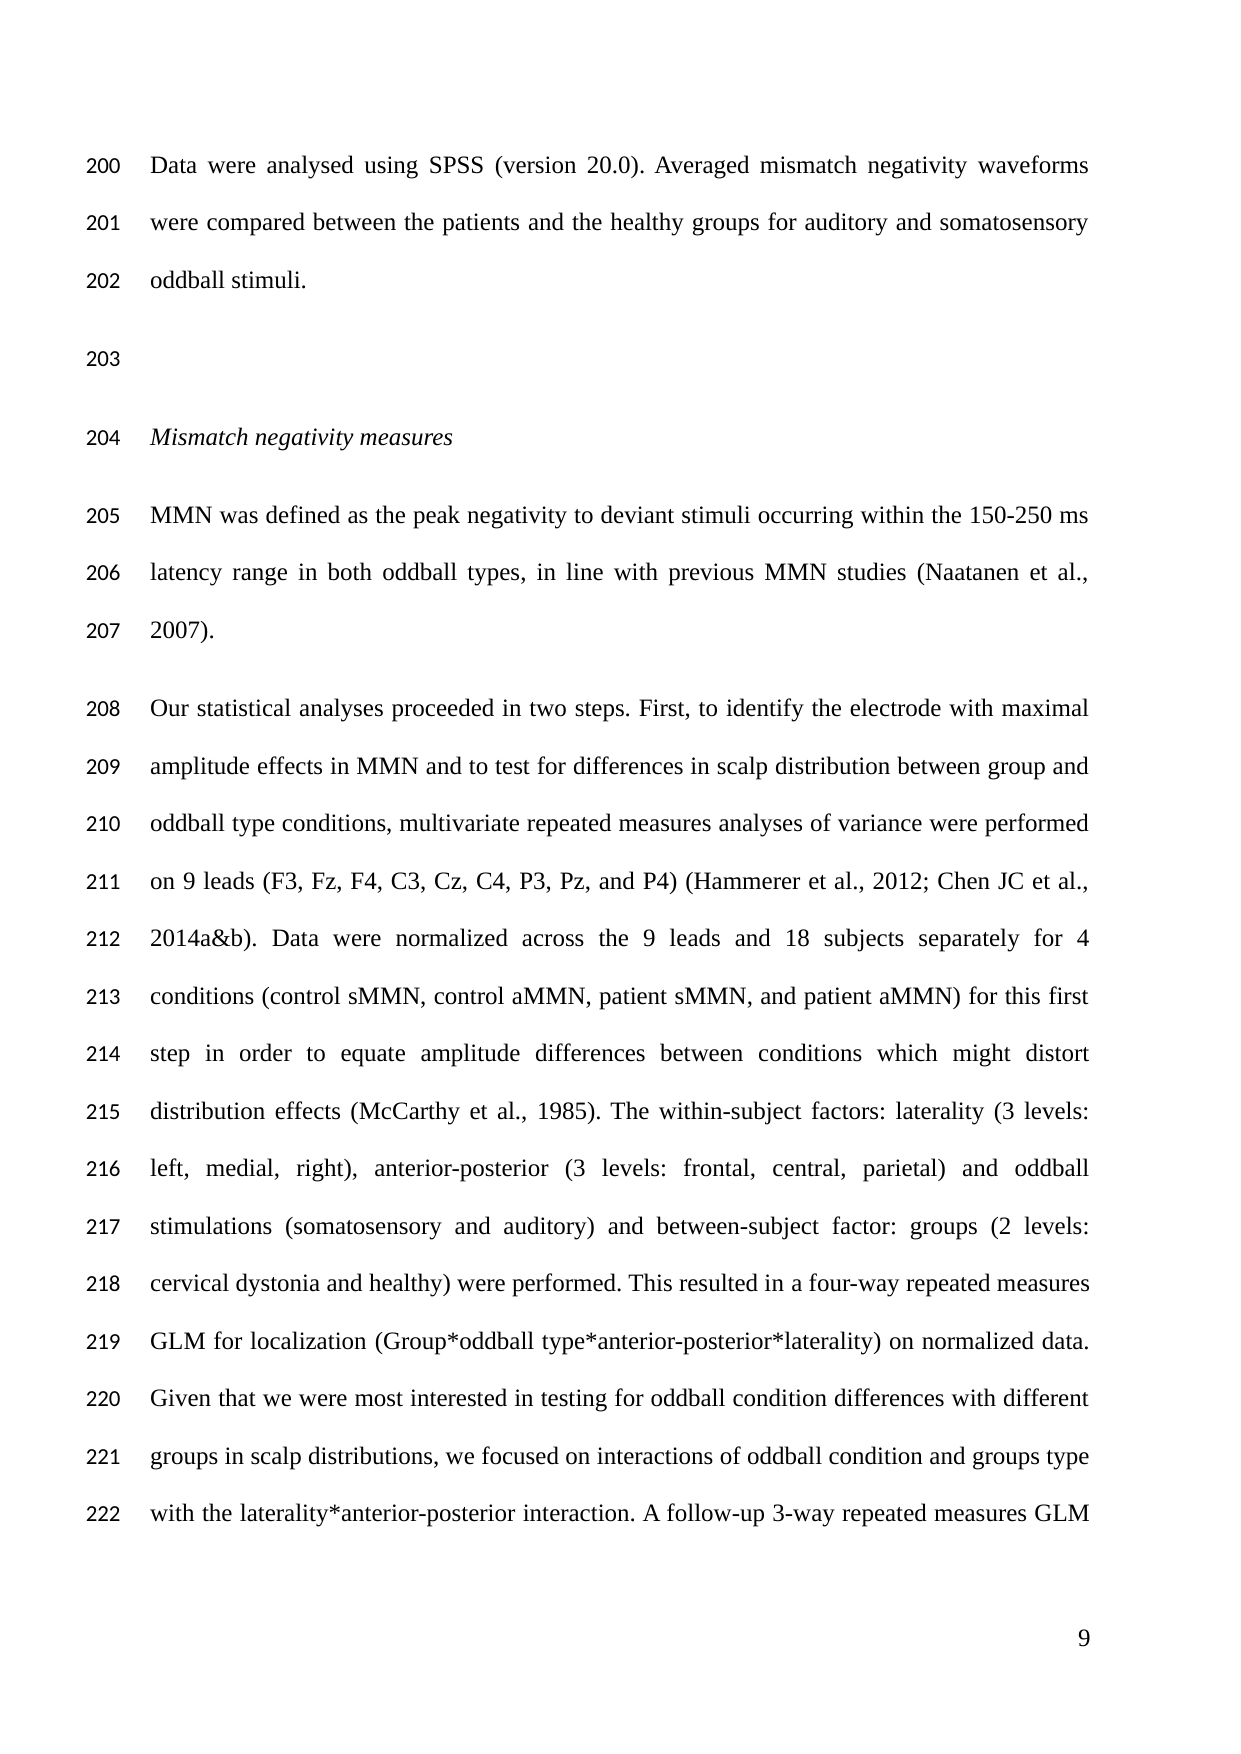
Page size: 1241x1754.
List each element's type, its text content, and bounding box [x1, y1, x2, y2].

text MMN was defined as the peak negativity to deviant stimuli occurring within the 150-250 ms latency range in both oddball types, in line with previous MMN studies (Naatanen et al., 2007). [150, 500, 1090, 644]
text Data were analysed using SPSS (version 20.0). Averaged mismatch negativity waveforms were compared between the patients and the healthy groups for auditory and somatosensory oddball stimuli. [150, 150, 1090, 294]
text Mismatch negativity measures [150, 422, 1090, 450]
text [150, 693, 1090, 1527]
